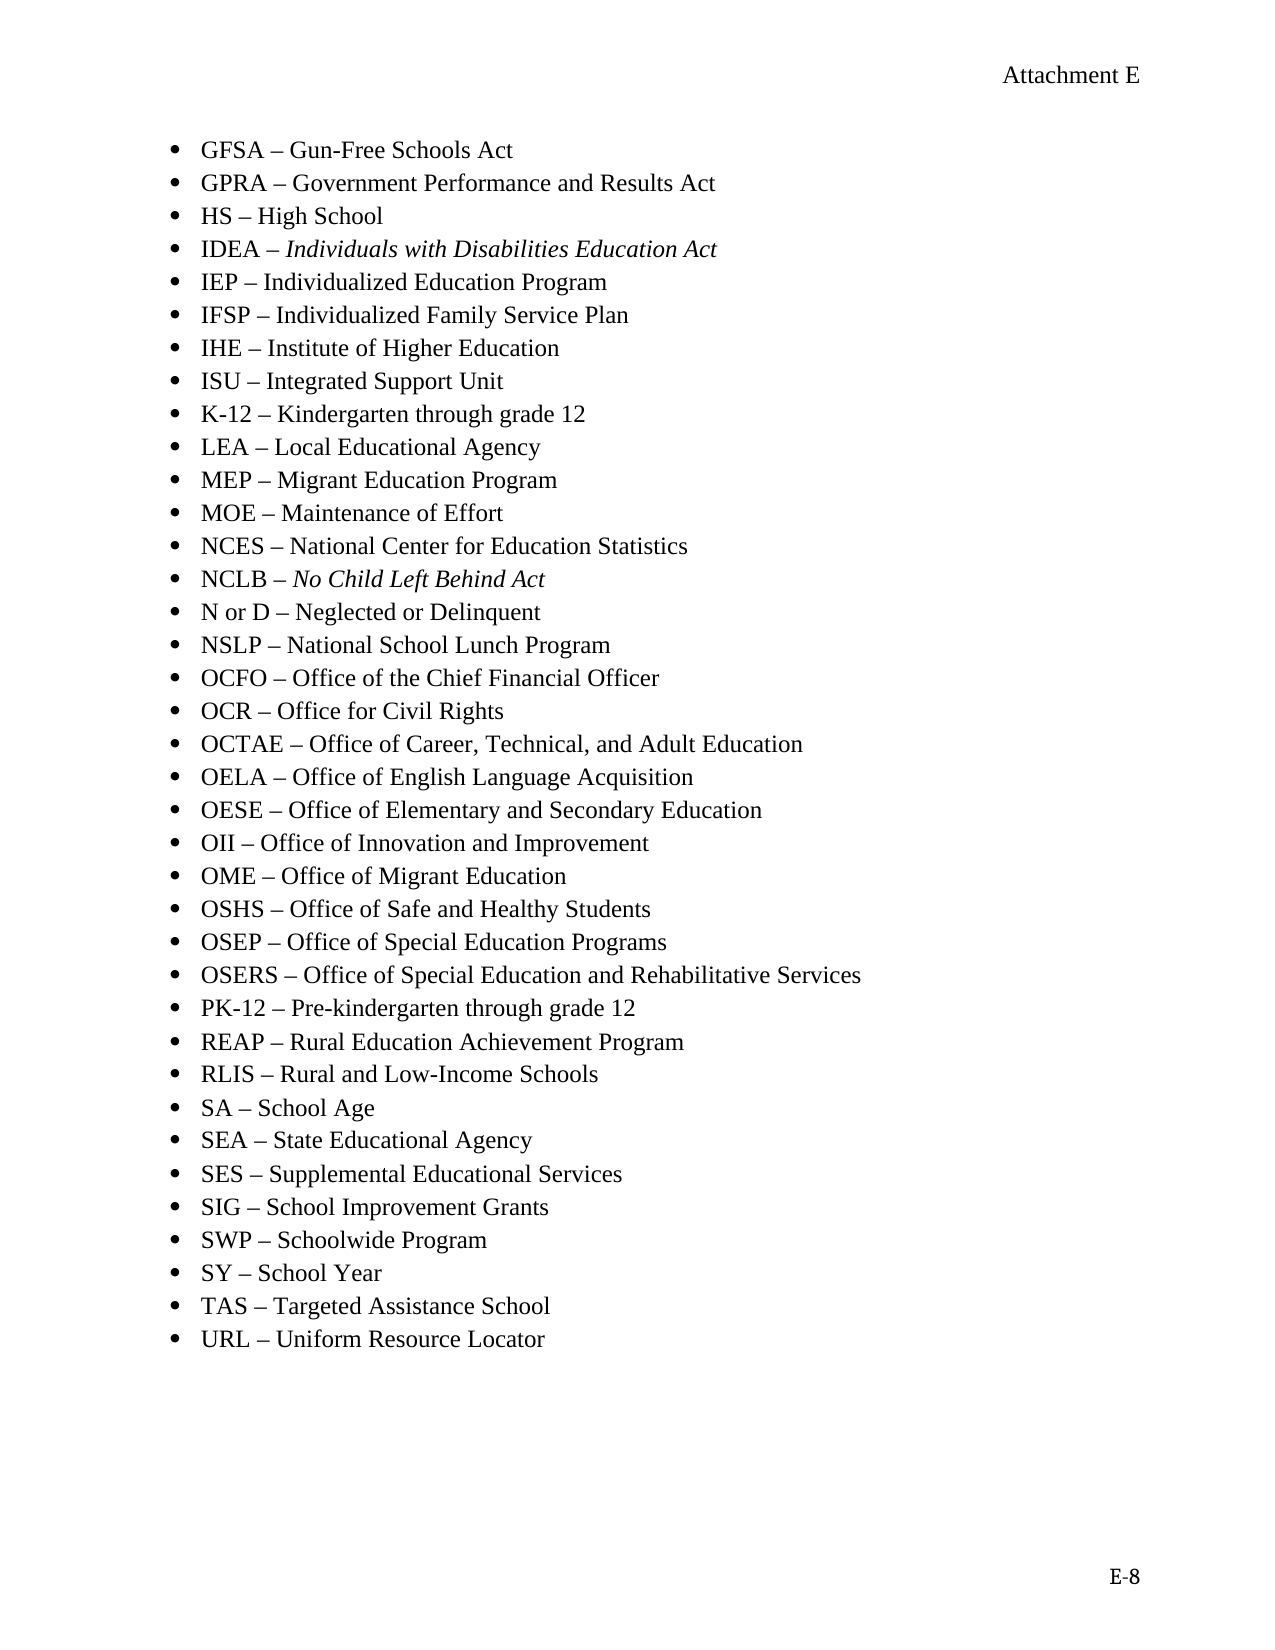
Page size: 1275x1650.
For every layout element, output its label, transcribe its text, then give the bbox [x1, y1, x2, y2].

list GPRA – Government Performance and Results Act [171, 168, 1140, 197]
list OME – Office of Migrant Education [171, 861, 1140, 890]
list GFSA – Gun-Free Schools Act [171, 135, 1140, 164]
list NSLP – National School Lunch Program [171, 630, 1140, 659]
list OSEP – Office of Special Education Programs [171, 927, 1140, 956]
list OESE – Office of Elementary and Secondary Education [171, 795, 1140, 824]
list IHE – Institute of Higher Education [171, 333, 1140, 362]
list OCTAE – Office of Career, Technical, and Adult Education [171, 729, 1140, 758]
list IDEA – Individuals with Disabilities Education Act [171, 234, 1140, 263]
list RLIS – Rural and Low-Income Schools [171, 1059, 1140, 1088]
list SA – School Age [171, 1093, 1140, 1121]
list IEP – Individualized Education Program [171, 267, 1140, 296]
list PK-12 – Pre-kindergarten through grade 12 [171, 993, 1140, 1022]
list N or D – Neglected or Delinquent [171, 597, 1140, 626]
list TAS – Targeted Assistance School [171, 1291, 1140, 1319]
list OII – Office of Innovation and Improvement [171, 828, 1140, 857]
list REAP – Rural Education Achievement Program [171, 1027, 1140, 1055]
list K-12 – Kindergarten through grade 12 [171, 399, 1140, 428]
list SY – School Year [171, 1258, 1140, 1286]
list OELA – Office of English Language Acquisition [171, 762, 1140, 791]
list SIG – School Improvement Grants [171, 1192, 1140, 1220]
list OCR – Office for Civil Rights [171, 696, 1140, 725]
list SES – Supplemental Educational Services [171, 1159, 1140, 1187]
list HS – High School [171, 201, 1140, 230]
list NCLB – No Child Left Behind Act [171, 564, 1140, 593]
list URL – Uniform Resource Locator [171, 1324, 1140, 1352]
list LEA – Local Educational Agency [171, 432, 1140, 461]
list IFSP – Individualized Family Service Plan [171, 300, 1140, 329]
list SEA – State Educational Agency [171, 1126, 1140, 1154]
list OSERS – Office of Special Education and Rehabilitative Services [171, 961, 1140, 989]
list NCES – National Center for Education Statistics [171, 531, 1140, 560]
list MEP – Migrant Education Program [171, 465, 1140, 494]
list OSHS – Office of Safe and Healthy Students [171, 894, 1140, 923]
list MOE – Maintenance of Effort [171, 498, 1140, 527]
list OCFO – Office of the Chief Financial Officer [171, 663, 1140, 692]
list ISU – Integrated Support Unit [171, 366, 1140, 395]
list SWP – Schoolwide Program [171, 1225, 1140, 1253]
